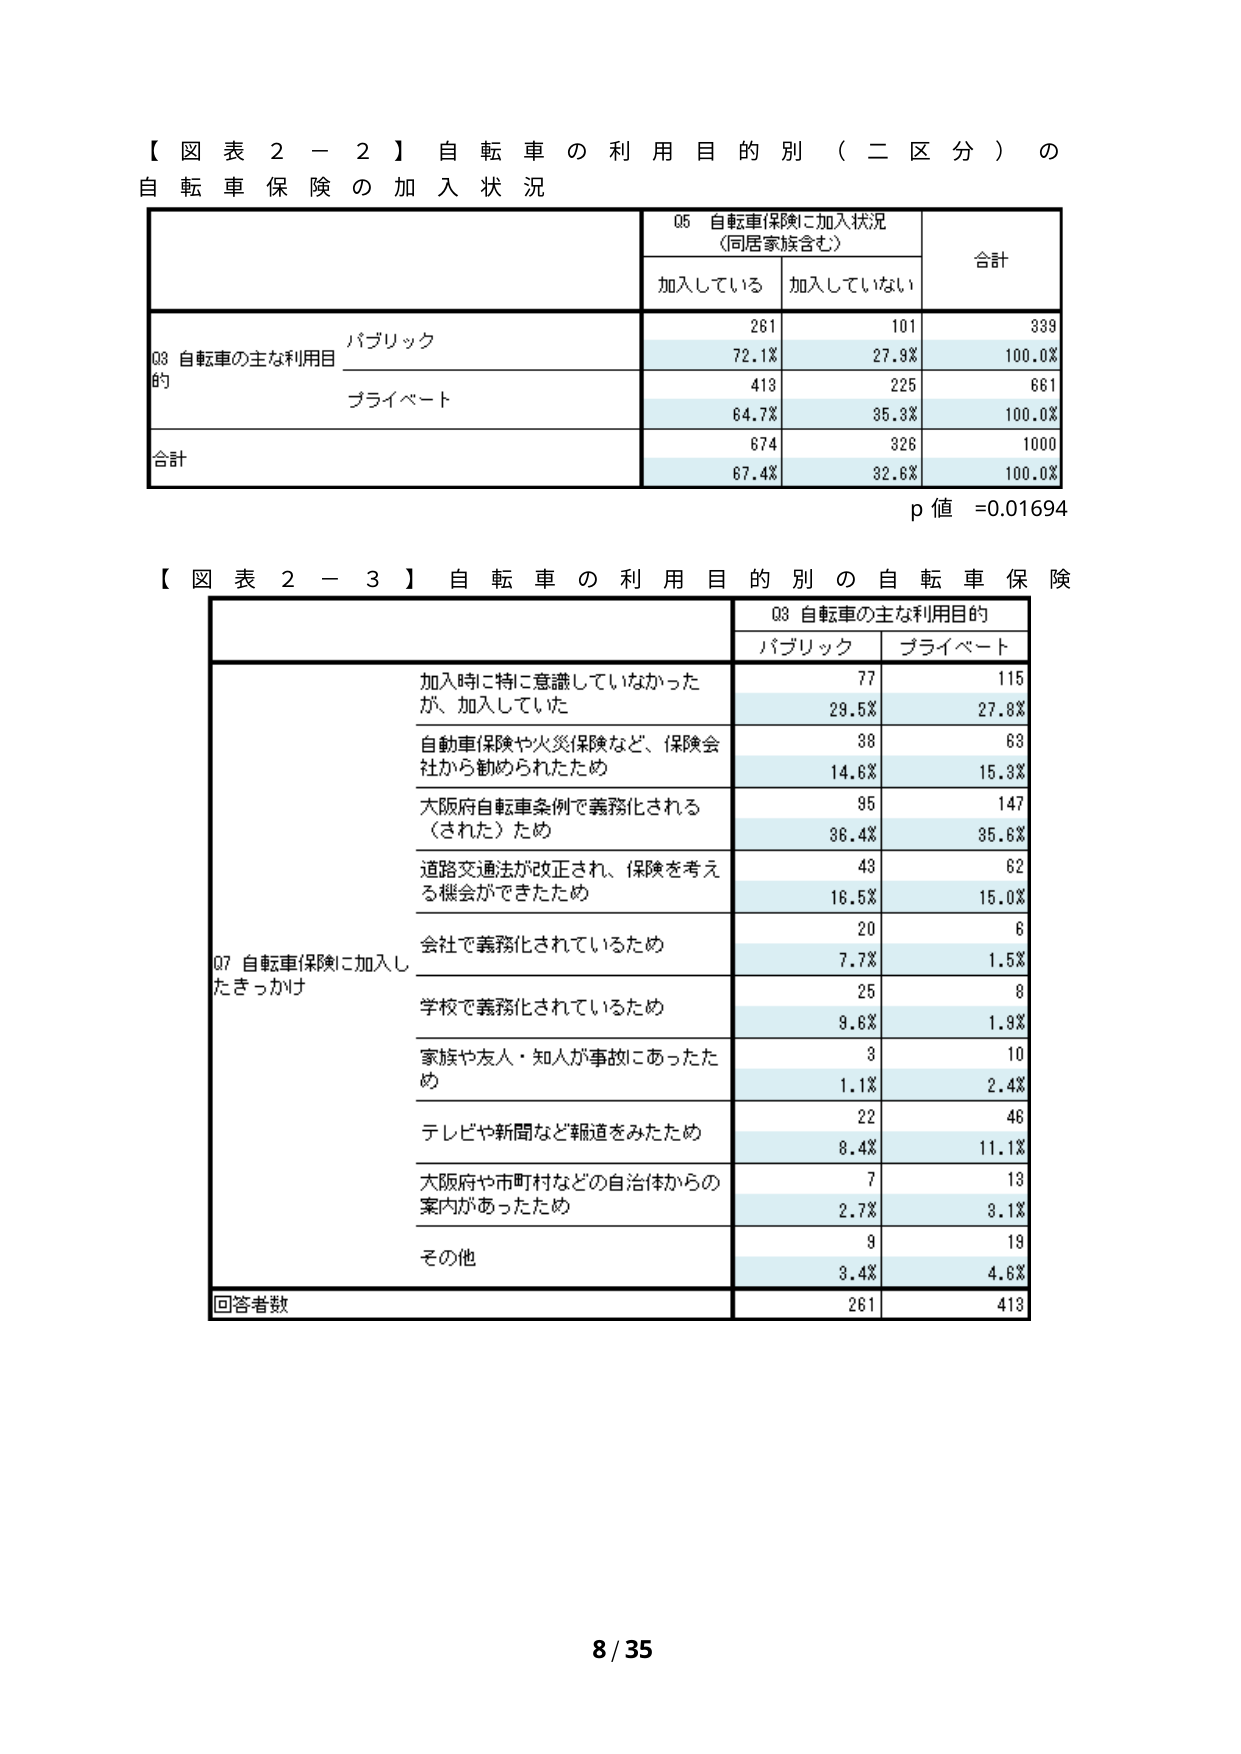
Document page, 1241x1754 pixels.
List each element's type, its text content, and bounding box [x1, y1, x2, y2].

text 【図表２－３】自転車の利用目的別の自転車保険に加入したきっかけ（複数回答） [137, 560, 1103, 631]
text p値=0.01694 [137, 489, 1081, 524]
text 【図表２－２】自転車の利用目的別（二区分）の自転車保険の加入状況 [137, 132, 1103, 204]
picture [202, 593, 1031, 1321]
picture [142, 203, 1063, 489]
